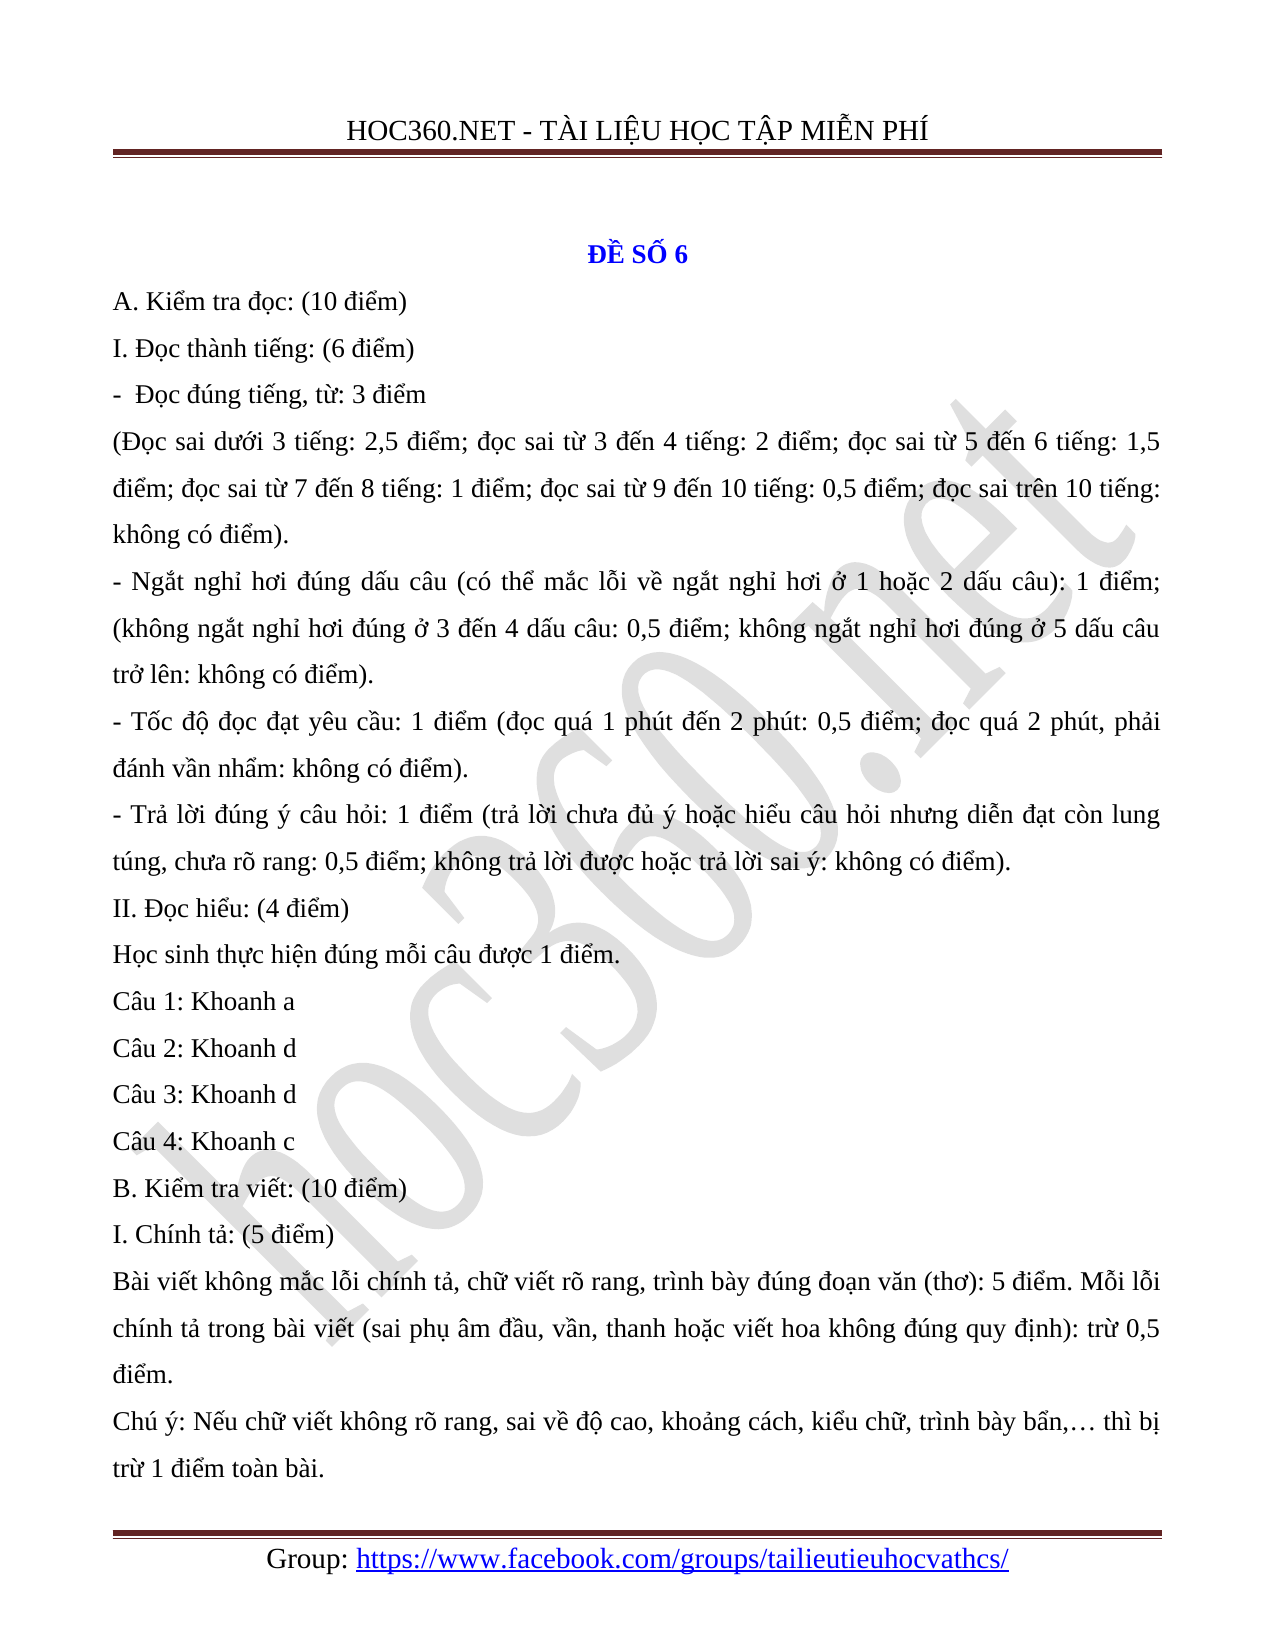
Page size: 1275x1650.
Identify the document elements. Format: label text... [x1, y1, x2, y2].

text I. Đọc thành tiếng: (6 điểm) [112, 332, 1162, 363]
text ĐỀ SỐ 6 [112, 238, 1162, 270]
text I. Chính tả: (5 điểm) [112, 1218, 1162, 1250]
text Học sinh thực hiện đúng mỗi câu được 1 điểm. [112, 938, 1162, 970]
text Bài viết không mắc lỗi chính tả, chữ viết rõ rang, trình bày đúng đoạn văn (thơ): 5 điểm. Mỗi lỗi chính tả trong bài viết (sai phụ âm đầu, vần, thanh hoặc viết hoa không đúng quy định): trừ 0,5 điểm. [112, 1265, 1162, 1390]
text Câu 1: Khoanh a [112, 985, 1162, 1016]
text Câu 3: Khoanh d [112, 1078, 1162, 1110]
text Câu 4: Khoanh c [112, 1125, 1162, 1156]
text - Tốc độ đọc đạt yêu cầu: 1 điểm (đọc quá 1 phút đến 2 phút: 0,5 điểm; đọc quá 2 phút, phải đánh vần nhẩm: không có điểm). [112, 705, 1162, 783]
text A. Kiểm tra đọc: (10 điểm) [112, 285, 1162, 316]
text Chú ý: Nếu chữ viết không rõ rang, sai về độ cao, khoảng cách, kiểu chữ, trình bày bẩn,… thì bị trừ 1 điểm toàn bài. [112, 1405, 1162, 1483]
text - Đọc đúng tiếng, từ: 3 điểm [112, 378, 1162, 410]
text Câu 2: Khoanh d [112, 1032, 1162, 1063]
text II. Đọc hiểu: (4 điểm) [112, 892, 1162, 923]
text (Đọc sai dưới 3 tiếng: 2,5 điểm; đọc sai từ 3 đến 4 tiếng: 2 điểm; đọc sai từ 5 đến 6 tiếng: 1,5 điểm; đọc sai từ 7 đến 8 tiếng: 1 điểm; đọc sai từ 9 đến 10 tiếng: 0,5 điểm; đọc sai trên 10 tiếng: không có điểm). [112, 425, 1162, 550]
text - Trả lời đúng ý câu hỏi: 1 điểm (trả lời chưa đủ ý hoặc hiểu câu hỏi nhưng diễn đạt còn lung túng, chưa rõ rang: 0,5 điểm; không trả lời được hoặc trả lời sai ý: không có điểm). [112, 798, 1162, 876]
text B. Kiểm tra viết: (10 điểm) [112, 1172, 1162, 1203]
text - Ngắt nghỉ hơi đúng dấu câu (có thể mắc lỗi về ngắt nghỉ hơi ở 1 hoặc 2 dấu câu): 1 điểm; (không ngắt nghỉ hơi đúng ở 3 đến 4 dấu câu: 0,5 điểm; không ngắt nghỉ hơi đúng ở 5 dấu câu trở lên: không có điểm). [112, 565, 1162, 690]
